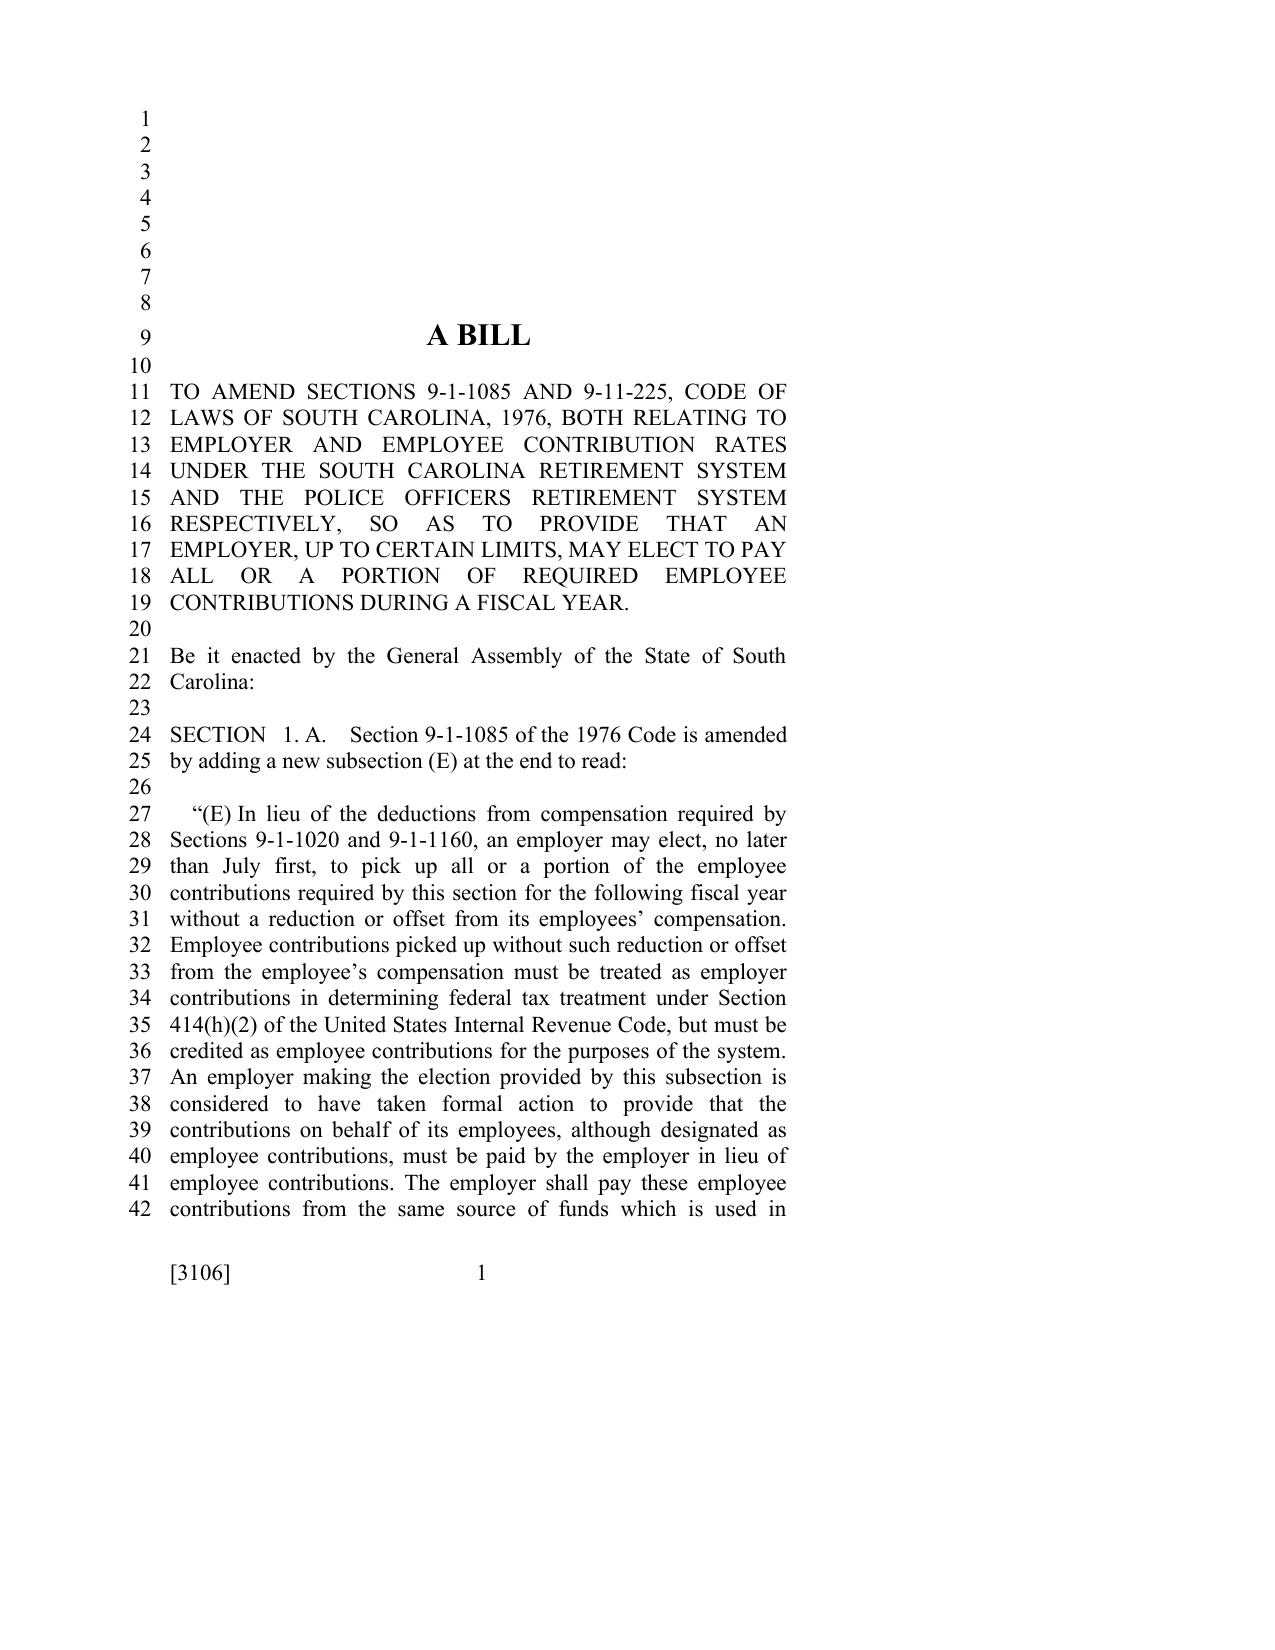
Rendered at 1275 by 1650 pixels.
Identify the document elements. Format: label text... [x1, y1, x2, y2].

text SECTION 1. A. Section 9-1-1085 of the 1976 Code is amended by adding a new subsection (E) at the end to read: [169, 721, 787, 773]
text Be it enacted by the General Assembly of the State of South Carolina: [169, 642, 787, 694]
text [169, 800, 787, 1221]
text A BILL [169, 316, 787, 352]
text TO AMEND SECTIONS 9-1-1085 AND 9-11-225, CODE OF LAWS OF SOUTH CAROLINA, 1976, BOTH RELATING TO EMPLOYER AND EMPLOYEE CONTRIBUTION RATES UNDER THE SOUTH CAROLINA RETIREMENT SYSTEM AND THE POLICE OFFICERS RETIREMENT SYSTEM RESPECTIVELY, SO AS TO PROVIDE THAT AN EMPLOYER, UP TO CERTAIN LIMITS, MAY ELECT TO PAY ALL OR A PORTION OF REQUIRED EMPLOYEE CONTRIBUTIONS DURING A FISCAL YEAR. [169, 378, 787, 615]
